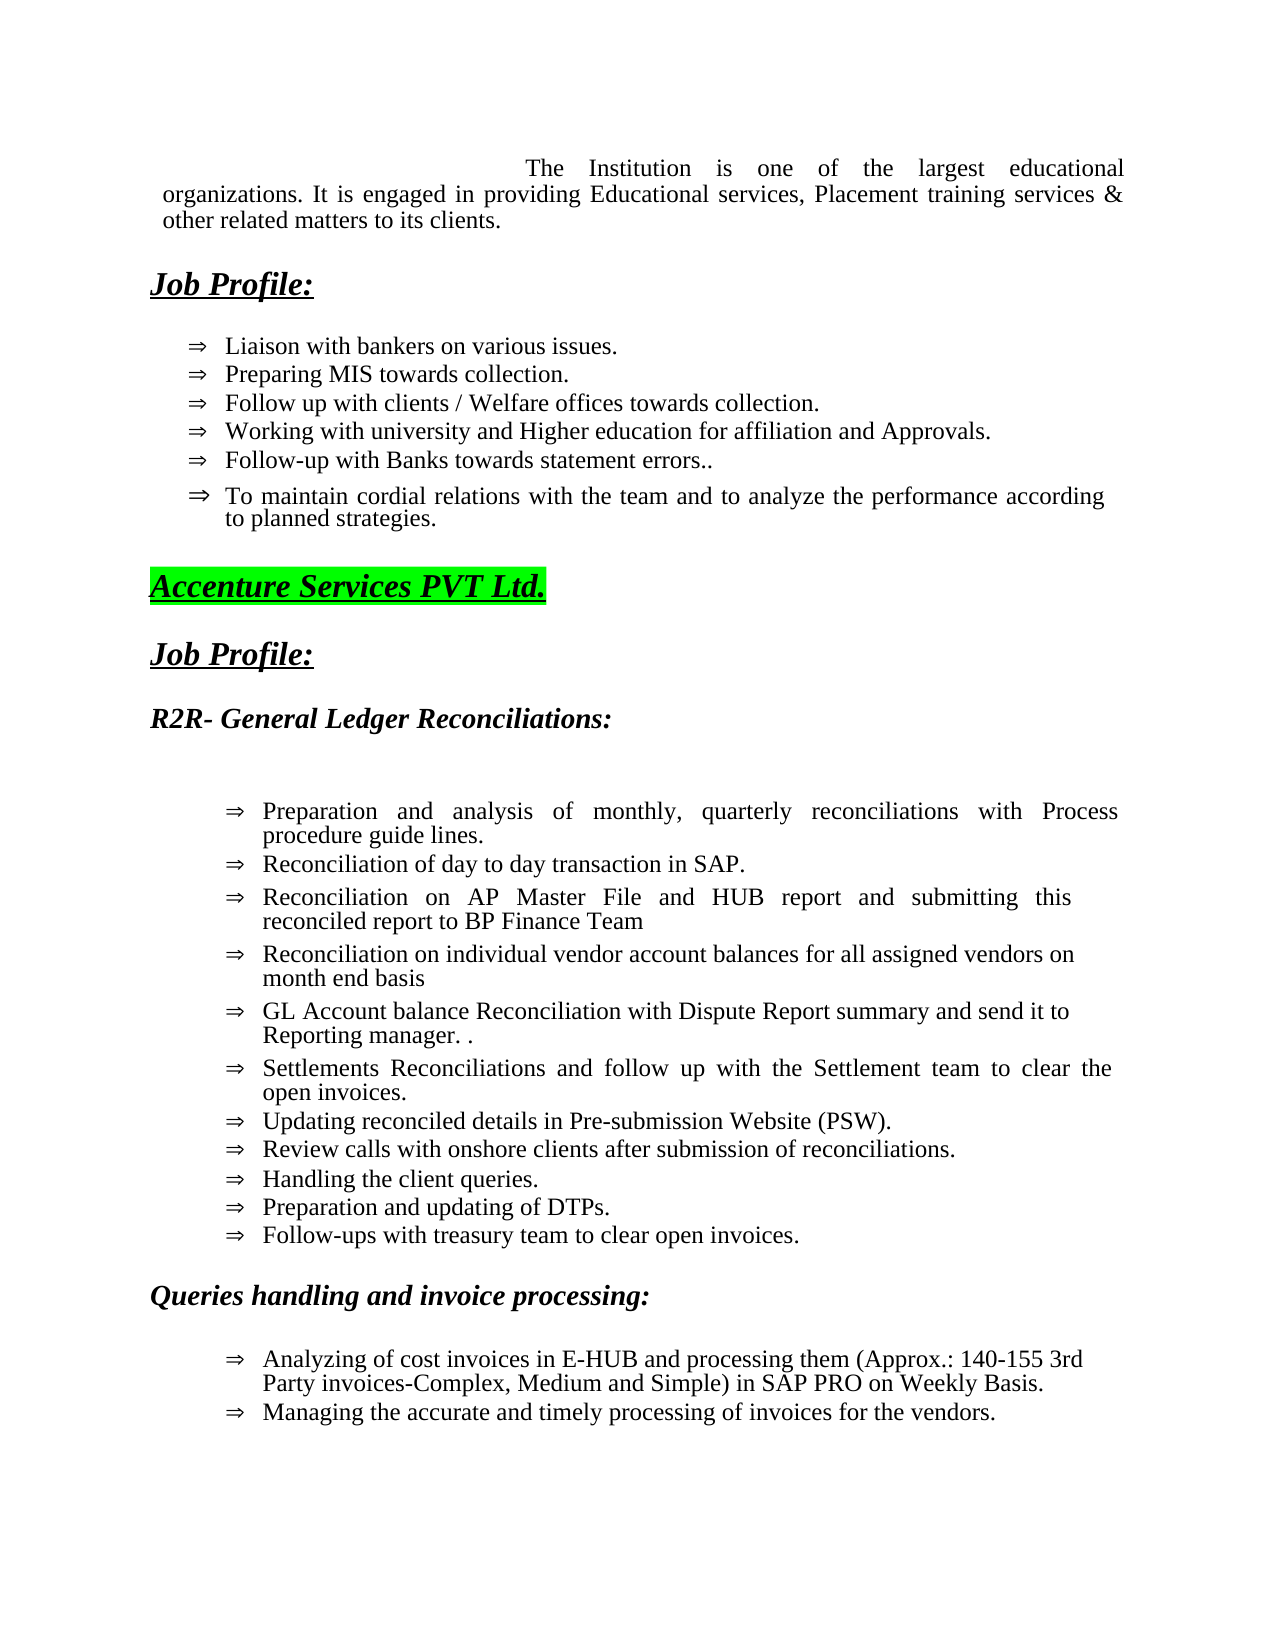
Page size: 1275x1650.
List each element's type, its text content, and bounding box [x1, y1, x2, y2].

list Preparing MIS towards collection. [187, 360, 1125, 388]
text The Institution is one of the largest educational organizations. It is engaged in providing Educational services, Placement training services & other related matters to its clients. [162, 155, 1125, 234]
list To maintain cordial relations with the team and to analyze the performance according to planned strategies. [187, 486, 1106, 532]
text Job Profile: [150, 634, 1125, 672]
list Preparation and analysis of monthly, quarterly reconciliations with Process procedure guide lines. [225, 800, 1119, 849]
list Preparation and updating of DTPs. [225, 1192, 1125, 1221]
list Follow-ups with treasury team to clear open invoices. [225, 1221, 1125, 1249]
list Handling the client queries. [225, 1164, 1125, 1192]
list Follow-up with Banks towards statement errors.. [187, 445, 1125, 474]
list Working with university and Higher education for affiliation and Approvals. [187, 417, 1125, 445]
text Queries handling and invoice processing: [150, 1279, 1125, 1312]
list Reconciliation on individual vendor account balances for all assigned vendors on month end basis [225, 943, 1075, 992]
list Updating reconciled details in Pre-submission Website (PSW). [225, 1106, 1125, 1135]
list Review calls with onshore clients after submission of reconciliations. [225, 1135, 1125, 1163]
list Reconciliation on AP Master File and HUB report and submitting this reconciled report to BP Finance Team [225, 886, 1073, 935]
list Analyzing of cost invoices in E-HUB and processing them (Approx.: 140-155 3rd Party invoices-Complex, Medium and Simple) in SAP PRO on Weekly Basis. [225, 1348, 1083, 1397]
list Settlements Reconciliations and follow up with the Settlement team to clear the open invoices. [225, 1057, 1112, 1106]
list Liaison with bankers on various issues. [187, 331, 1125, 360]
text Accenture Services PVT Ltd. [150, 566, 1125, 605]
list GL Account balance Reconciliation with Dispute Report summary and send it to Reporting manager. . [225, 1000, 1071, 1049]
text R2R- General Ledger Reconciliations: [150, 701, 1125, 735]
list Reconciliation of day to day transaction in SAP. [225, 849, 1125, 878]
list Follow up with clients / Welfare offices towards collection. [187, 388, 1125, 417]
text Job Profile: [150, 264, 1125, 302]
list Managing the accurate and timely processing of invoices for the vendors. [225, 1397, 1125, 1426]
